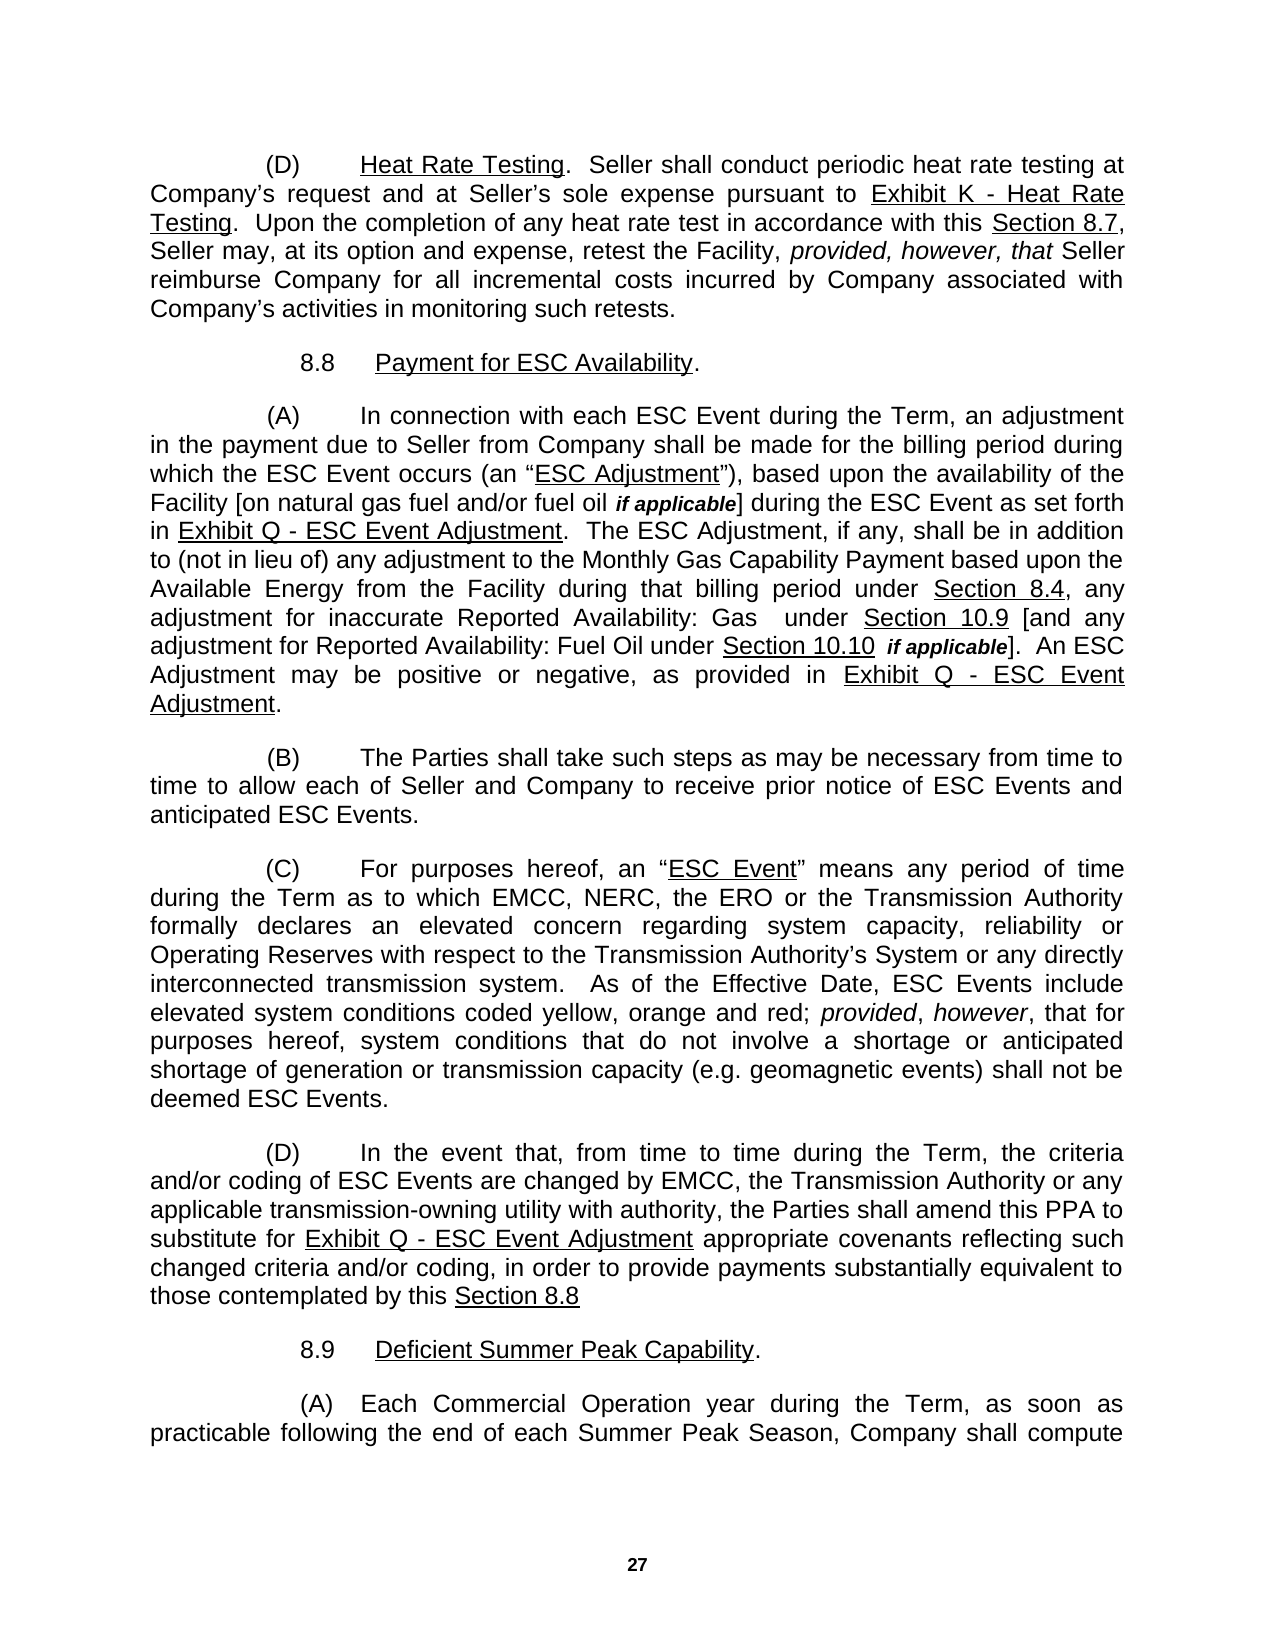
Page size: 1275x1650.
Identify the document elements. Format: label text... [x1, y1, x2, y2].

text In connection with each ESC Event during the Term, an adjustment in the payment due to Seller from Company shall be made for the billing period during which the ESC Event occurs (an “ESC Adjustment”), based upon the availability of the Facility [on natural gas fuel and/or fuel oil if applicable] during the ESC Event as set forth in Exhibit Q - ESC Event Adjustment. The ESC Adjustment, if any, shall be in addition to (not in lieu of) any adjustment to the Monthly Gas Capability Payment based upon the Available Energy from the Facility during that billing period under Section 8.4, any adjustment for inaccurate Reported Availability: Gas under Section 10.9 [and any adjustment for Reported Availability: Fuel Oil under Section 10.10 if applicable]. An ESC Adjustment may be positive or negative, as provided in Exhibit Q - ESC Event Adjustment. [150, 401, 1125, 717]
text In the event that, from time to time during the Term, the criteria and/or coding of ESC Events are changed by EMCC, the Transmission Authority or any applicable transmission-owning utility with authority, the Parties shall amend this PPA to substitute for Exhibit Q - ESC Event Adjustment appropriate covenants reflecting such changed criteria and/or coding, in order to provide payments substantially equivalent to those contemplated by this Section 8.8 [150, 1137, 1125, 1310]
text Heat Rate Testing. Seller shall conduct periodic heat rate testing at Company’s request and at Seller’s sole expense pursuant to Exhibit K - Heat Rate Testing. Upon the completion of any heat rate test in accordance with this Section 8.7, Seller may, at its option and expense, retest the Facility, provided, however, that Seller reimburse Company for all incremental costs incurred by Company associated with Company’s activities in monitoring such retests. [150, 150, 1125, 322]
text The Parties shall take such steps as may be necessary from time to time to allow each of Seller and Company to receive prior notice of ESC Events and anticipated ESC Events. [150, 742, 1125, 829]
text Deficient Summer Peak Capability. [150, 1335, 1125, 1364]
text For purposes hereof, an “ESC Event” means any period of time during the Term as to which EMCC, NERC, the ERO or the Transmission Authority formally declares an elevated concern regarding system capacity, reliability or Operating Reserves with respect to the Transmission Authority’s System or any directly interconnected transmission system. As of the Effective Date, ESC Events include elevated system conditions coded yellow, orange and red; provided, however, that for purposes hereof, system conditions that do not involve a shortage or anticipated shortage of generation or transmission capacity (e.g. geomagnetic events) shall not be deemed ESC Events. [150, 854, 1125, 1112]
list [150, 1389, 1125, 1446]
text Payment for ESC Availability. [150, 347, 1125, 376]
